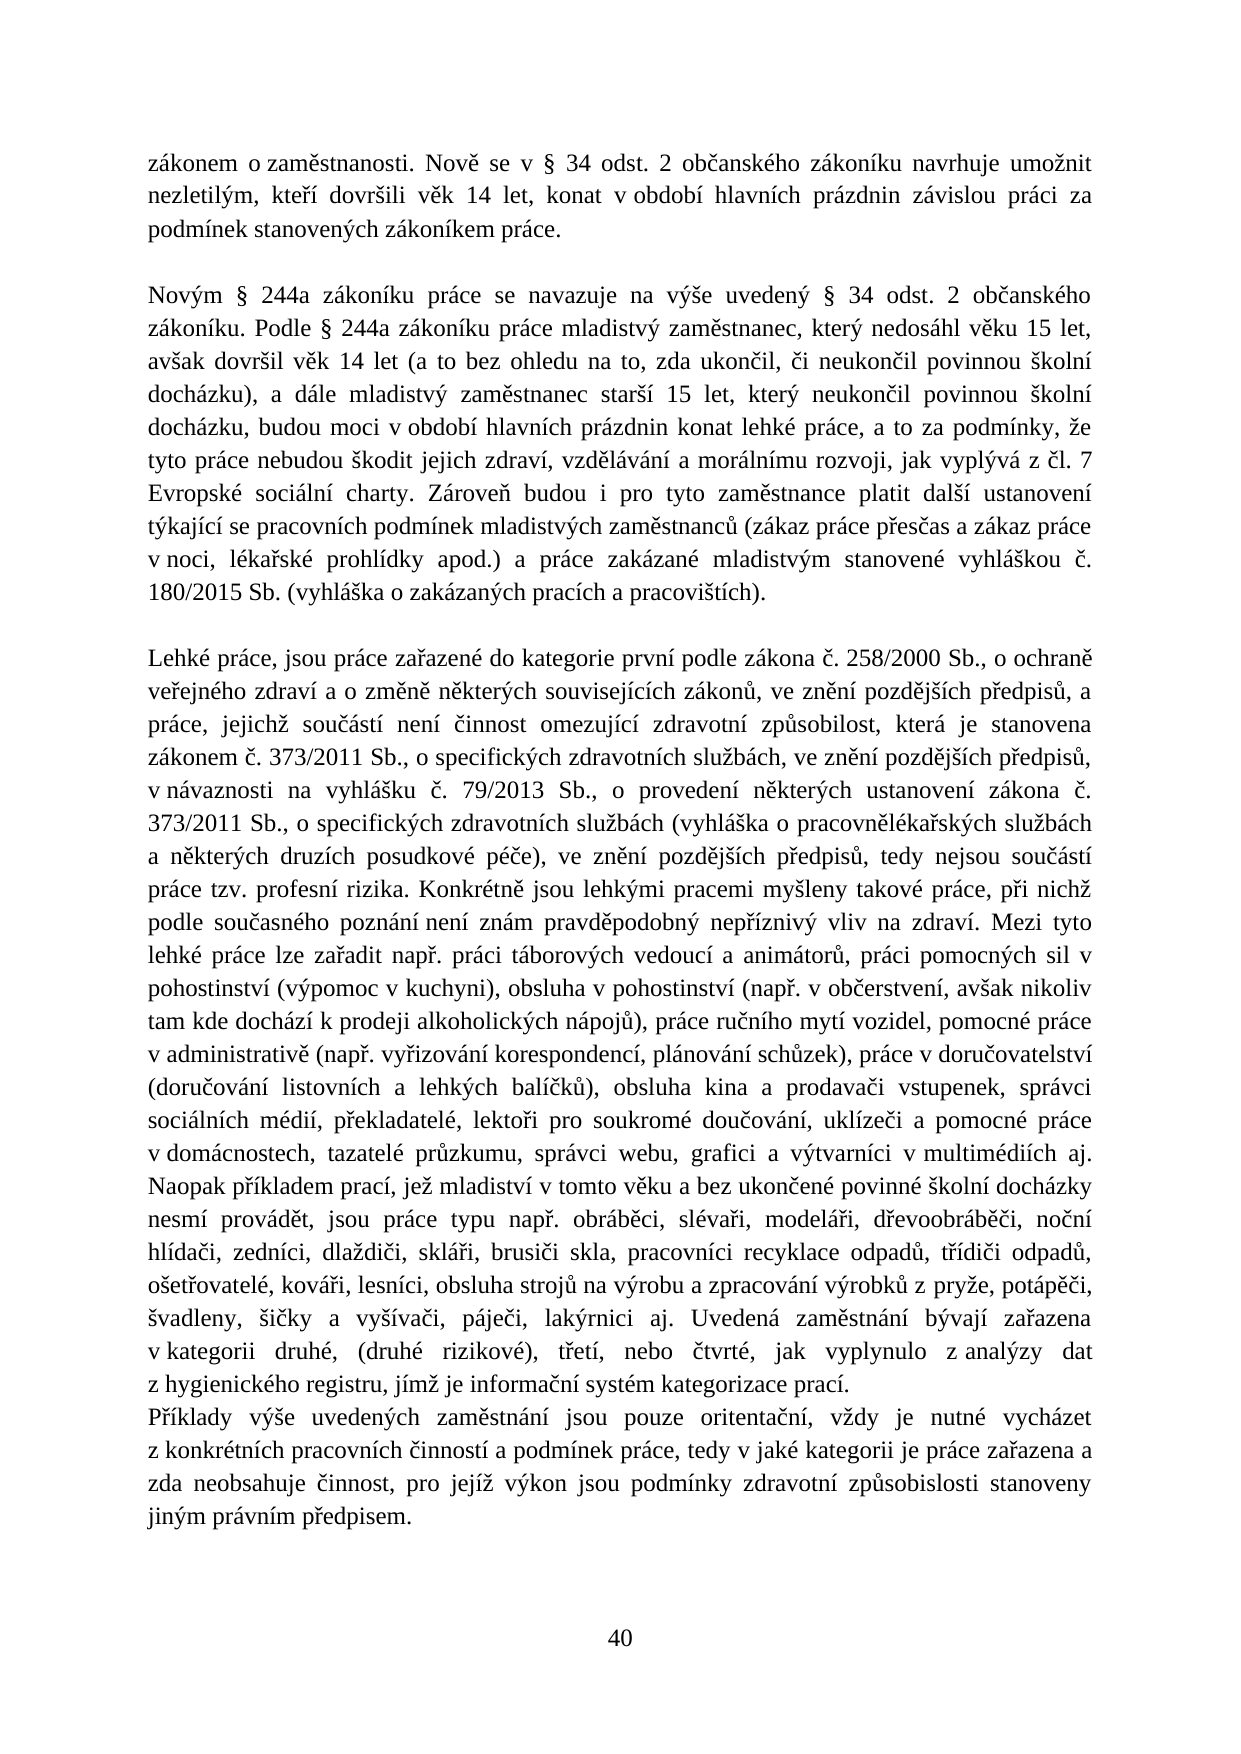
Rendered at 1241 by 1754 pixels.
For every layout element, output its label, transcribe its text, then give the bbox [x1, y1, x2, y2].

text Příklady výše uvedených zaměstnání jsou pouze oritentační, vždy je nutné vycházet z konkrétních pracovních činností a podmínek práce, tedy v jaké kategorii je práce zařazena a zda neobsahuje činnost, pro jejíž výkon jsou podmínky zdravotní způsobislosti stanoveny jiným právním předpisem. [148, 1402, 1093, 1530]
text Novým § 244a zákoníku práce se navazuje na výše uvedený § 34 odst. 2 občanského zákoníku. Podle § 244a zákoníku práce mladistvý zaměstnanec, který nedosáhl věku 15 let, avšak dovršil věk 14 let (a to bez ohledu na to, zda ukončil, či neukončil povinnou školní docházku), a dále mladistvý zaměstnanec starší 15 let, který neukončil povinnou školní docházku, budou moci v období hlavních prázdnin konat lehké práce, a to za podmínky, že tyto práce nebudou škodit jejich zdraví, vzdělávání a morálnímu rozvoji, jak vyplývá z čl. 7 Evropské sociální charty. Zároveň budou i pro tyto zaměstnance platit další ustanovení týkající se pracovních podmínek mladistvých zaměstnanců (zákaz práce přesčas a zákaz práce v noci, lékařské prohlídky apod.) a práce zakázané mladistvým stanovené vyhláškou č. 180/2015 Sb. (vyhláška o zakázaných pracích a pracovištích). [148, 280, 1093, 606]
text Lehké práce, jsou práce zařazené do kategorie první podle zákona č. 258/2000 Sb., o ochraně veřejného zdraví a o změně některých souvisejících zákonů, ve znění pozdějších předpisů, a práce, jejichž součástí není činnost omezující zdravotní způsobilost, která je stanovena zákonem č. 373/2011 Sb., o specifických zdravotních službách, ve znění pozdějších předpisů, v návaznosti na vyhlášku č. 79/2013 Sb., o provedení některých ustanovení zákona č. 373/2011 Sb., o specifických zdravotních službách (vyhláška o pracovnělékařských službách a některých druzích posudkové péče), ve znění pozdějších předpisů, tedy nejsou součástí práce tzv. profesní rizika. Konkrétně jsou lehkými pracemi myšleny takové práce, při nichž podle současného poznání není znám pravděpodobný nepříznivý vliv na zdraví. Mezi tyto lehké práce lze zařadit např. práci táborových vedoucí a animátorů, práci pomocných sil v pohostinství (výpomoc v kuchyni), obsluha v pohostinství (např. v občerstvení, avšak nikoliv tam kde dochází k prodeji alkoholických nápojů), práce ručního mytí vozidel, pomocné práce v administrativě (např. vyřizování korespondencí, plánování schůzek), práce v doručovatelství (doručování listovních a lehkých balíčků), obsluha kina a prodavači vstupenek, správci sociálních médií, překladatelé, lektoři pro soukromé doučování, uklízeči a pomocné práce v domácnostech, tazatelé průzkumu, správci webu, grafici a výtvarníci v multimédiích aj. Naopak příkladem prací, jež mladiství v tomto věku a bez ukončené povinné školní docházky nesmí provádět, jsou práce typu např. obráběci, slévaři, modeláři, dřevoobráběči, noční hlídači, zedníci, dlaždiči, skláři, brusiči skla, pracovníci recyklace odpadů, třídiči odpadů, ošetřovatelé, kováři, lesníci, obsluha strojů na výrobu a zpracování výrobků z pryže, potápěči, švadleny, šičky a vyšívači, páječi, lakýrnici aj. Uvedená zaměstnání bývají zařazena v kategorii druhé, (druhé rizikové), třetí, nebo čtvrté, jak vyplynulo z analýzy dat z hygienického registru, jímž je informační systém kategorizace prací. [148, 643, 1093, 1398]
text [148, 148, 1093, 242]
